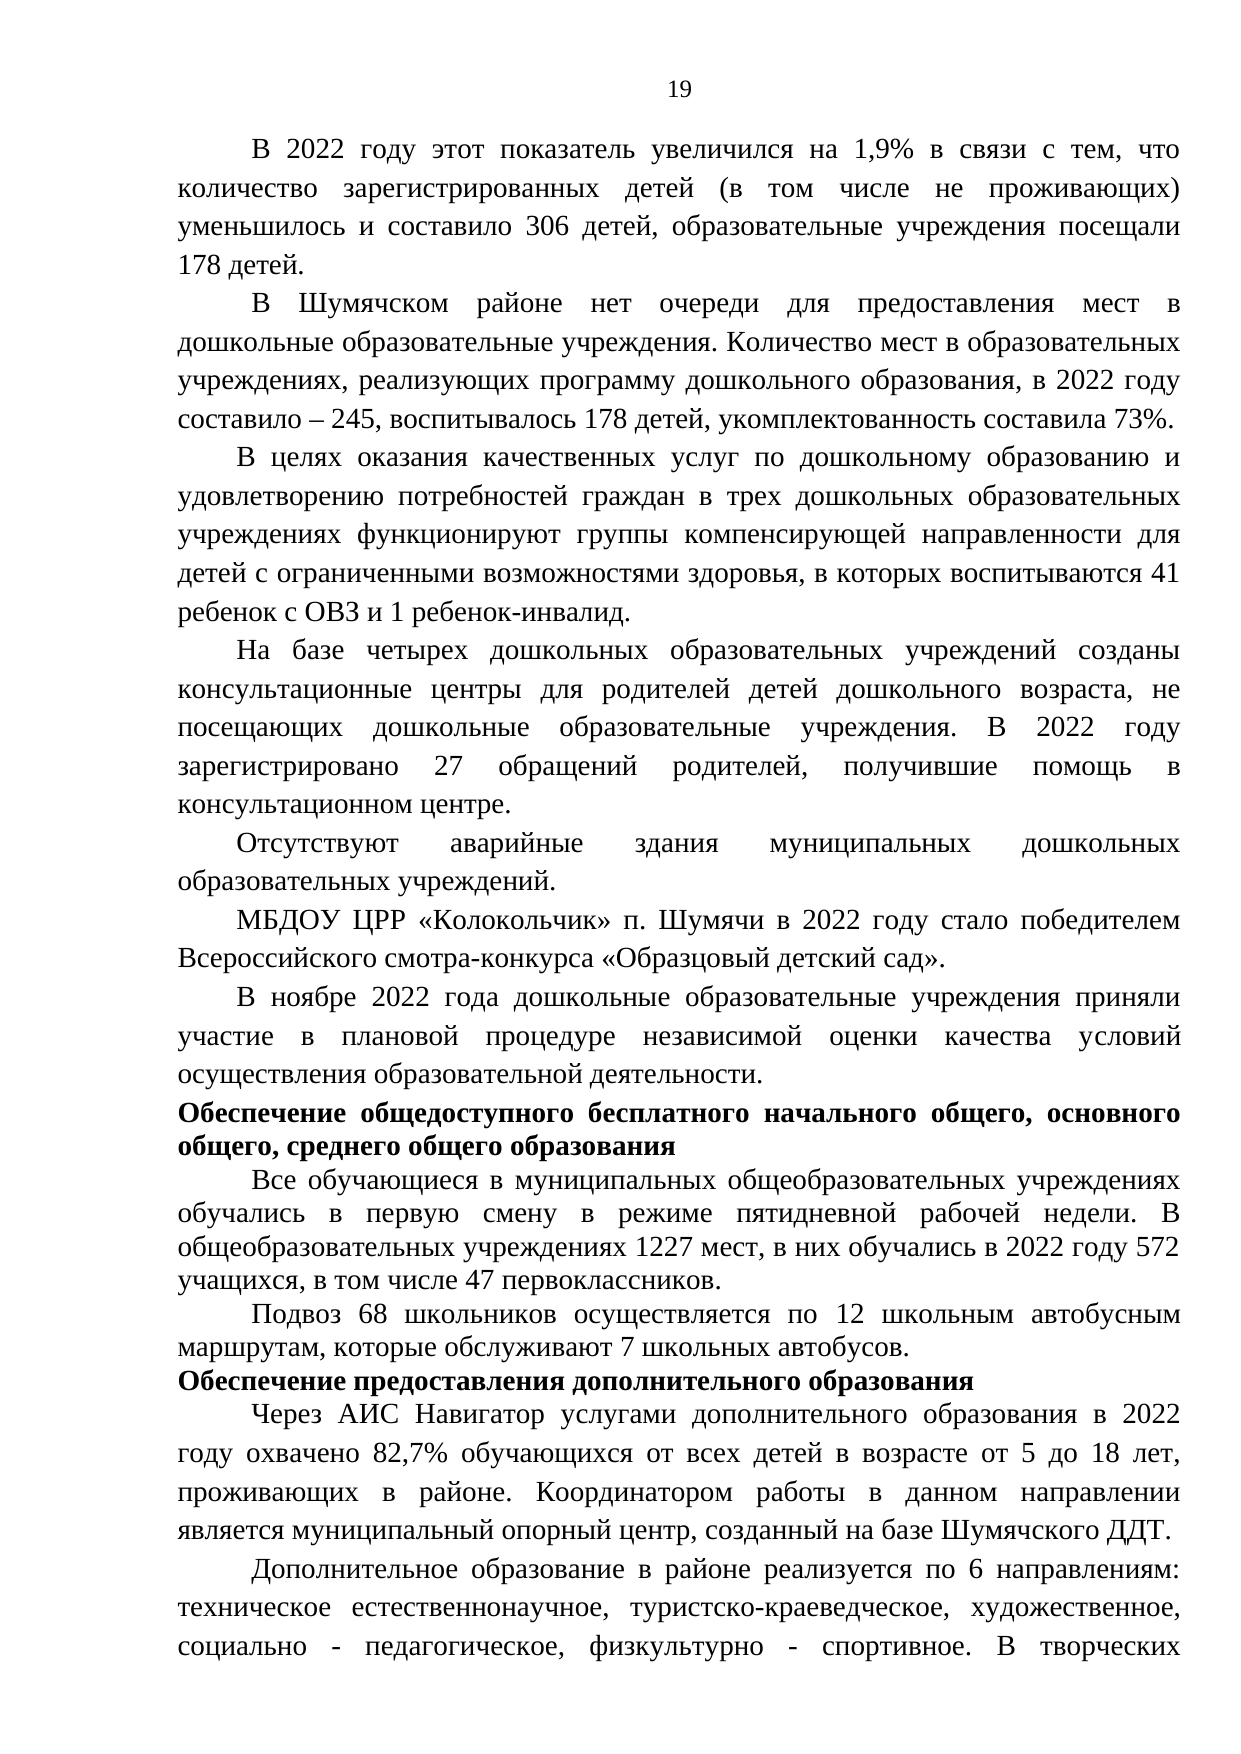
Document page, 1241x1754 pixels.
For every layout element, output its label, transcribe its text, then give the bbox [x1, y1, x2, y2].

text В ноябре 2022 года дошкольные образовательные учреждения приняли участие в плановой процедуре независимой оценки качества условий осуществления образовательной деятельности. [177, 979, 1181, 1090]
text Отсутствуют аварийные здания муниципальных дошкольных образовательных учреждений. [177, 825, 1181, 897]
text Подвоз 68 школьников осуществляется по 12 школьным автобусным маршрутам, которые обслуживают 7 школьных автобусов. [177, 1296, 1181, 1363]
text Обеспечение общедоступного бесплатного начального общего, основного общего, среднего общего образования [177, 1095, 1181, 1162]
text На базе четырех дошкольных образовательных учреждений созданы консультационные центры для родителей детей дошкольного возраста, не посещающих дошкольные образовательные учреждения. В 2022 году зарегистрировано 27 обращений родителей, получившие помощь в консультационном центре. [177, 632, 1181, 820]
text Все обучающиеся в муниципальных общеобразовательных учреждениях обучались в первую смену в режиме пятидневной рабочей недели. В общеобразовательных учреждениях 1227 мест, в них обучались в 2022 году 572 учащихся, в том числе 47 первоклассников. [177, 1162, 1181, 1296]
text В 2022 году этот показатель увеличился на 1,9% в связи с тем, что количество зарегистрированных детей (в том числе не проживающих) уменьшилось и составило 306 детей, образовательные учреждения посещали 178 детей. [177, 131, 1181, 280]
text В Шумячском районе нет очереди для предоставления мест в дошкольные образовательные учреждения. Количество мест в образовательных учреждениях, реализующих программу дошкольного образования, в 2022 году составило – 245, воспитывалось 178 детей, укомплектованность составила 73%. [177, 285, 1181, 434]
text Обеспечение предоставления дополнительного образования [177, 1363, 1181, 1397]
text Через АИС Навигатор услугами дополнительного образования в 2022 году охвачено 82,7% обучающихся от всех детей в возрасте от 5 до 18 лет, проживающих в районе. Координатором работы в данном направлении является муниципальный опорный центр, созданный на базе Шумячского ДДТ. [177, 1397, 1181, 1546]
text В целях оказания качественных услуг по дошкольному образованию и удовлетворению потребностей граждан в трех дошкольных образовательных учреждениях функционируют группы компенсирующей направленности для детей с ограниченными возможностями здоровья, в которых воспитываются 41 ребенок с ОВЗ и 1 ребенок-инвалид. [177, 439, 1181, 627]
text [177, 1551, 1181, 1661]
text МБДОУ ЦРР «Колокольчик» п. Шумячи в 2022 году стало победителем Всероссийского смотра-конкурса «Образцовый детский сад». [177, 902, 1181, 974]
